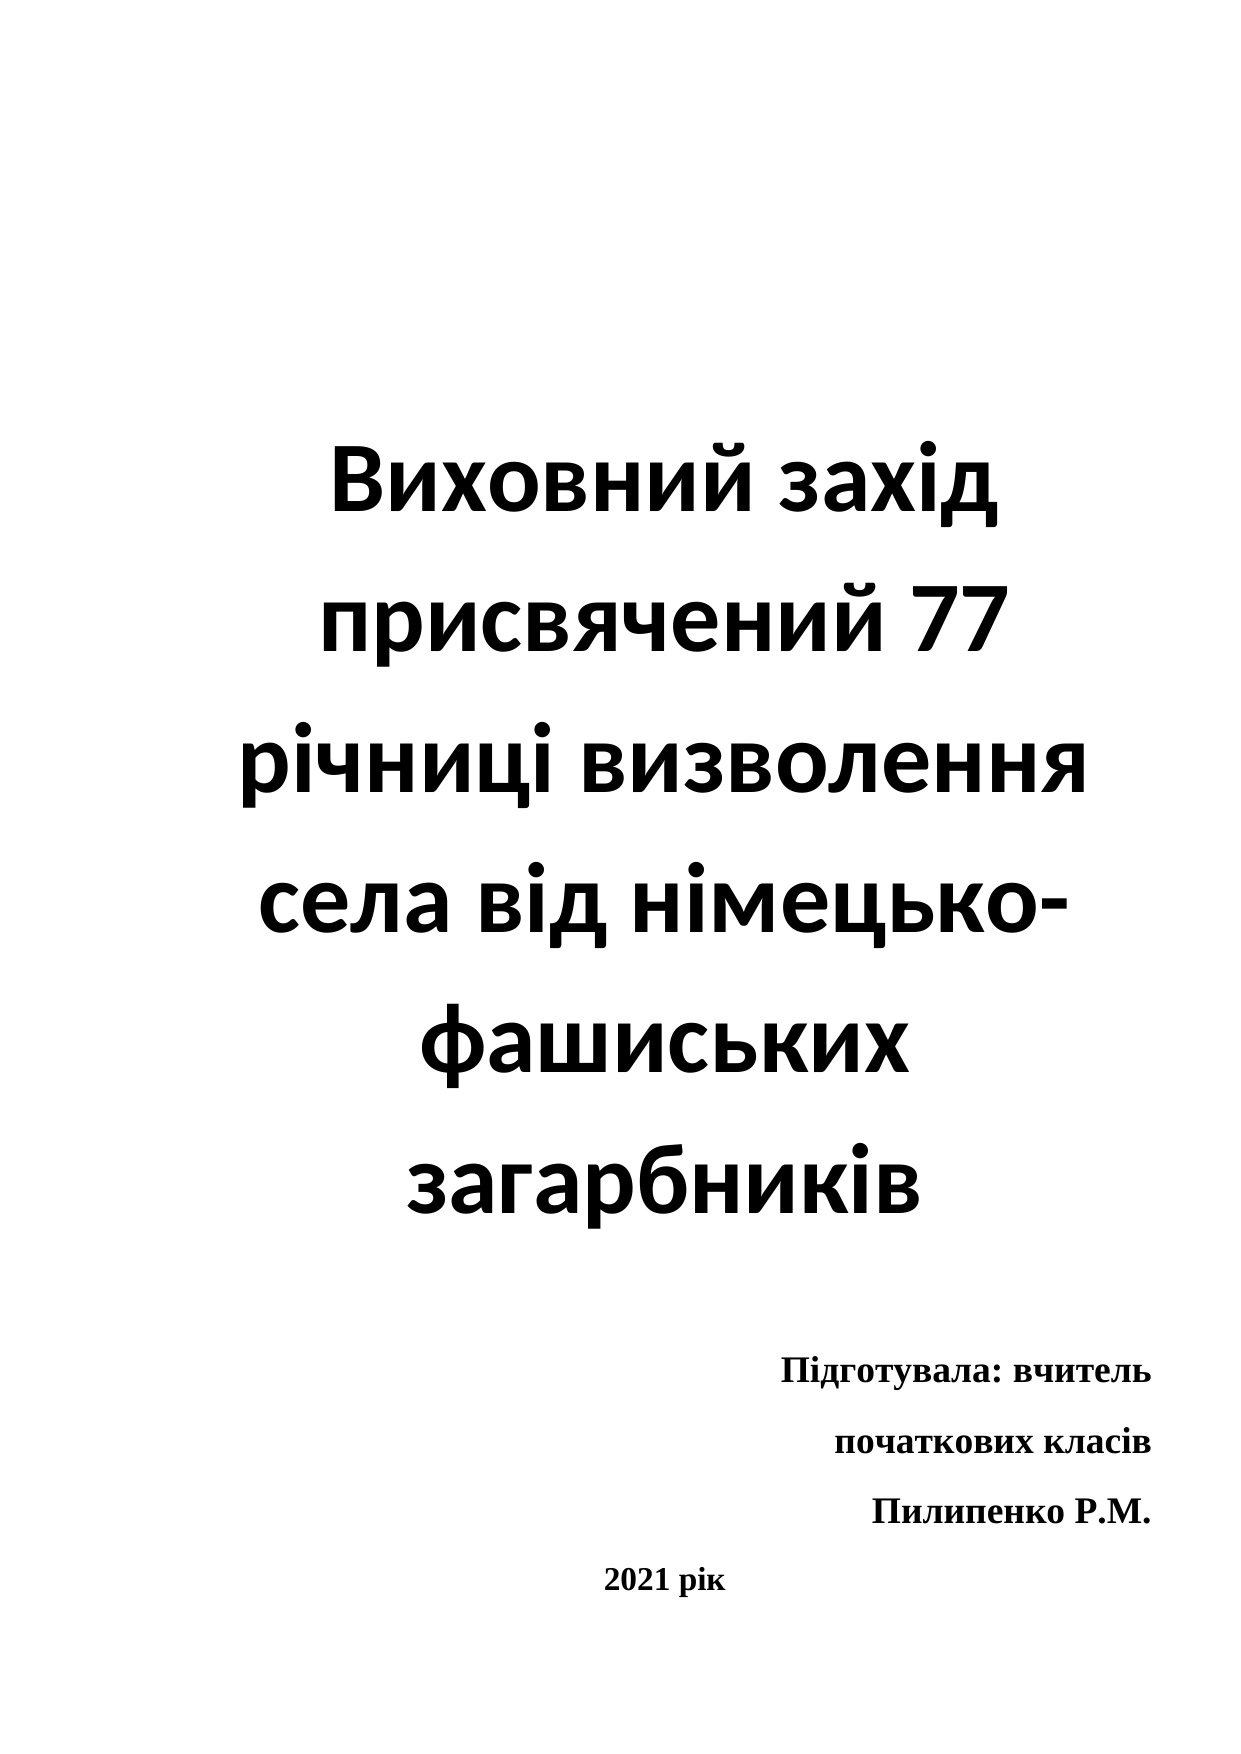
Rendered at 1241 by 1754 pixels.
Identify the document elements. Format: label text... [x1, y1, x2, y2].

text Виховний захід присвячений 77 річниці визволення села від німецько-фашиських загарбників [177, 414, 1152, 1238]
text Пилипенко Р.М. [177, 1488, 1152, 1532]
text 2021 рік [177, 1559, 1152, 1597]
text Підготувала: вчитель [177, 1348, 1152, 1391]
text початкових класів [177, 1418, 1152, 1461]
